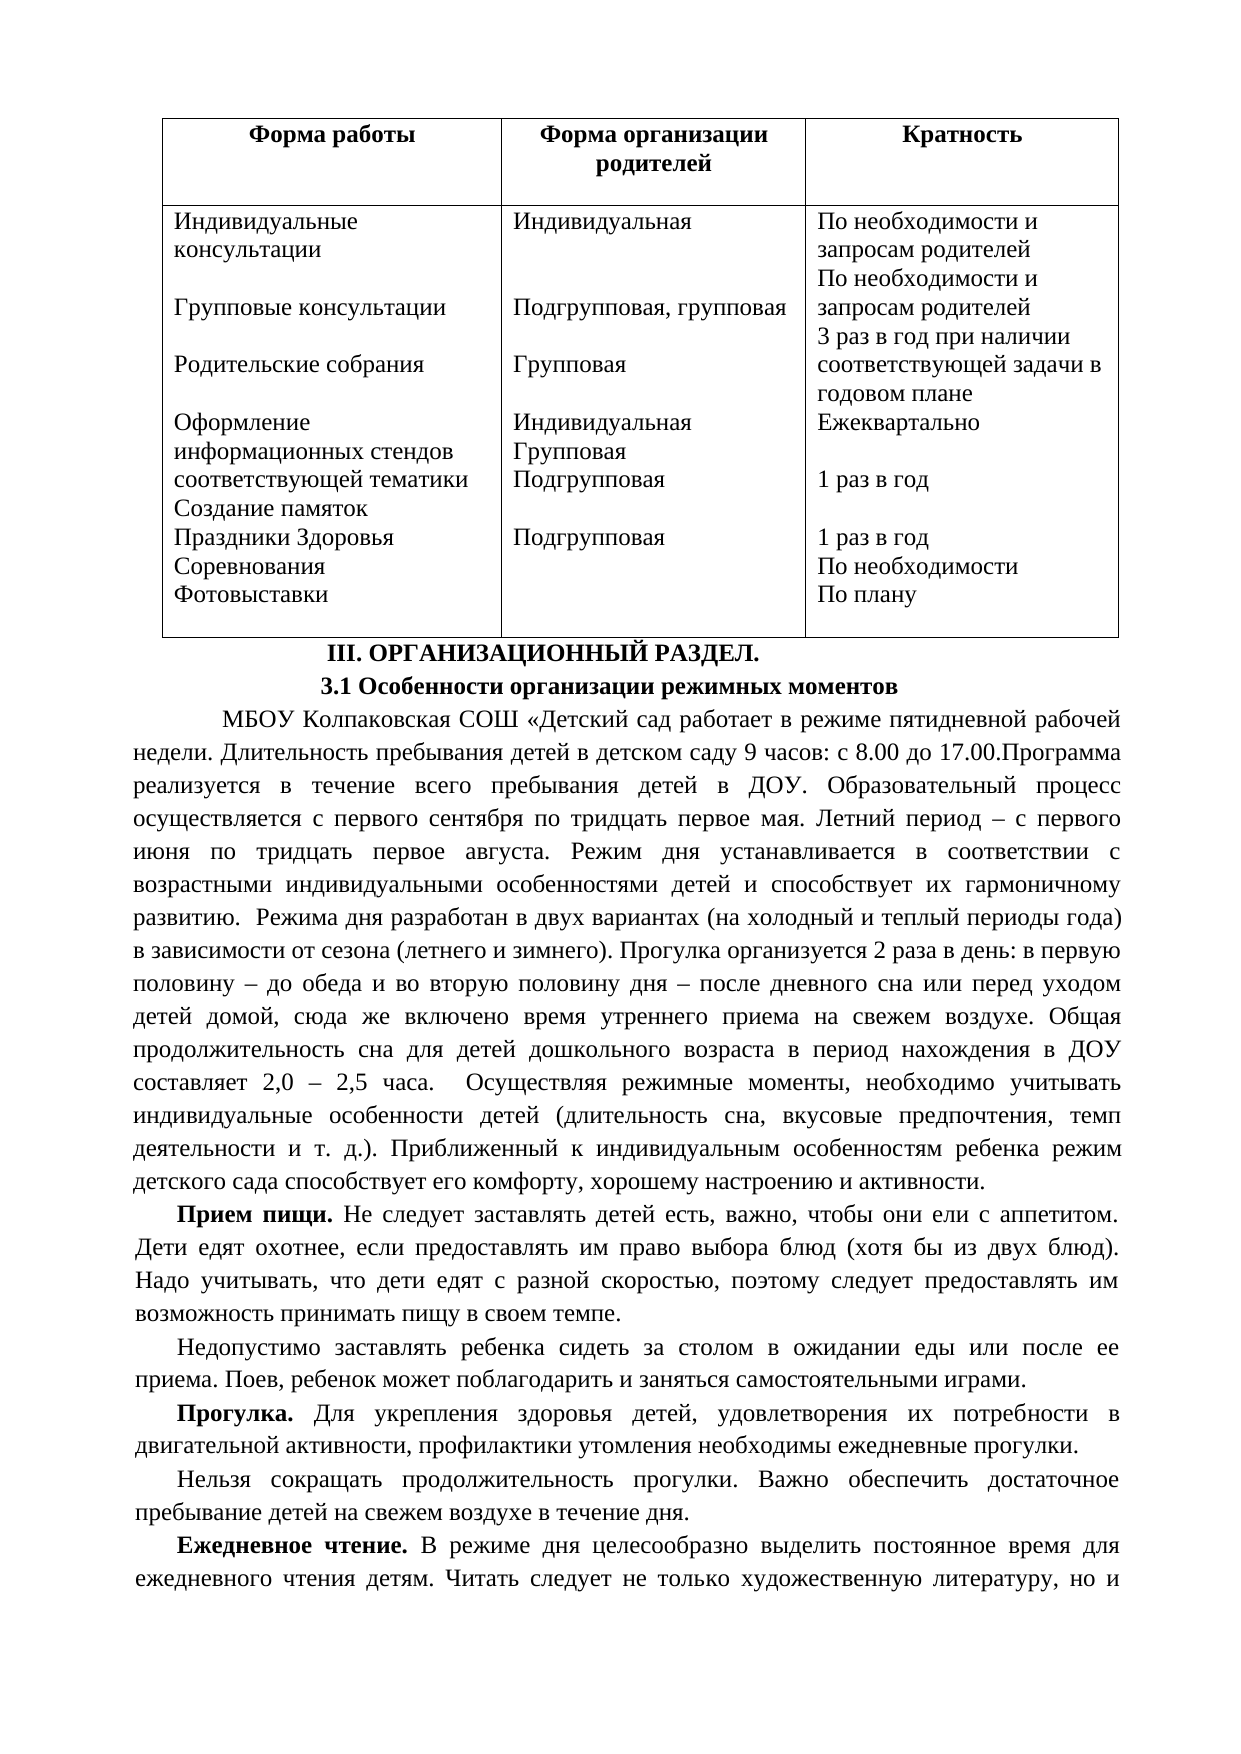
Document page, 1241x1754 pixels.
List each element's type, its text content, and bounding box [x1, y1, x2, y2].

text Нельзя сокращать продолжительность прогулки. Важно обеспечить достаточное пребывание детей на свежем воздухе в течение дня. [135, 1464, 1120, 1525]
table_header Форма работы [163, 119, 501, 205]
text 3.1 Особенности организации режимных моментов [133, 671, 1122, 700]
text МБОУ Колпаковская СОШ «Детский сад работает в режиме пятидневной рабочей недели. Длительность пребывания детей в детском саду 9 часов: с 8.00 до 17.00.Программа реализуется в течение всего пребывания детей в ДОУ. Образовательный процесс осуществляется с первого сентября по тридцать первое мая. Летний период – с первого июня по тридцать первое августа. Режим дня устанавливается в соответствии с возрастными индивидуальными особенностями детей и способствует их гармоничному развитию. Режима дня разработан в двух вариантах (на холодный и теплый периоды года) в зависимости от сезона (летнего и зимнего). Прогулка организуется 2 раза в день: в первую половину – до обеда и во вторую половину дня – после дневного сна или перед уходом детей домой, сюда же включено время утреннего приема на свежем воздухе. Общая продолжительность сна для детей дошкольного возраста в период нахождения в ДОУ составляет 2,0 – 2,5 часа. Осуществляя режимные моменты, необходимо учитывать индивидуальные особенности детей (длительность сна, вкусовые предпочтения, темп деятельности и т. д.). Приближенный к индивидуальным особенностям ребенка режим детского сада способствует его комфорту, хорошему настроению и активности. [133, 704, 1122, 1195]
table_header Кратность [806, 119, 1118, 205]
table_header Форма организации родителей [502, 119, 805, 205]
text Прием пищи. Не следует заставлять детей есть, важно, чтобы они ели с аппетитом. Дети едят охотнее, если предоставлять им право выбора блюд (хотя бы из двух блюд). Надо учитывать, что дети едят с разной скоростью, поэтому следует предоставлять им возможность принимать пищу в своем темпе. [135, 1199, 1120, 1327]
table_cell Индивидуальная Подгрупповая, групповая Групповая Индивидуальная Групповая Подгрупповая Подгрупповая [502, 206, 805, 637]
table_cell Индивидуальные консультации Групповые консультации Родительские собрания Оформление информационных стендов соответствующей тематики Создание памяток Праздники Здоровья Соревнования Фотовыставки [163, 206, 501, 637]
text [135, 1530, 1120, 1591]
text Недопустимо заставлять ребенка сидеть за столом в ожидании еды или после ее приема. Поев, ребенок может поблагодарить и заняться самостоятельными играми. [135, 1332, 1120, 1393]
text III. ОРГАНИЗАЦИОННЫЙ РАЗДЕЛ. [133, 638, 1122, 667]
table_cell По необходимости и запросам родителей По необходимости и запросам родителей 3 раз в год при наличии соответствующей задачи в годовом плане Ежеквартально 1 раз в год 1 раз в год По необходимости По плану [806, 206, 1118, 637]
text Прогулка. Для укрепления здоровья детей, удовлетворения их потребности в двигательной активности, профилактики утомления необходимы ежедневные прогулки. [135, 1398, 1120, 1459]
